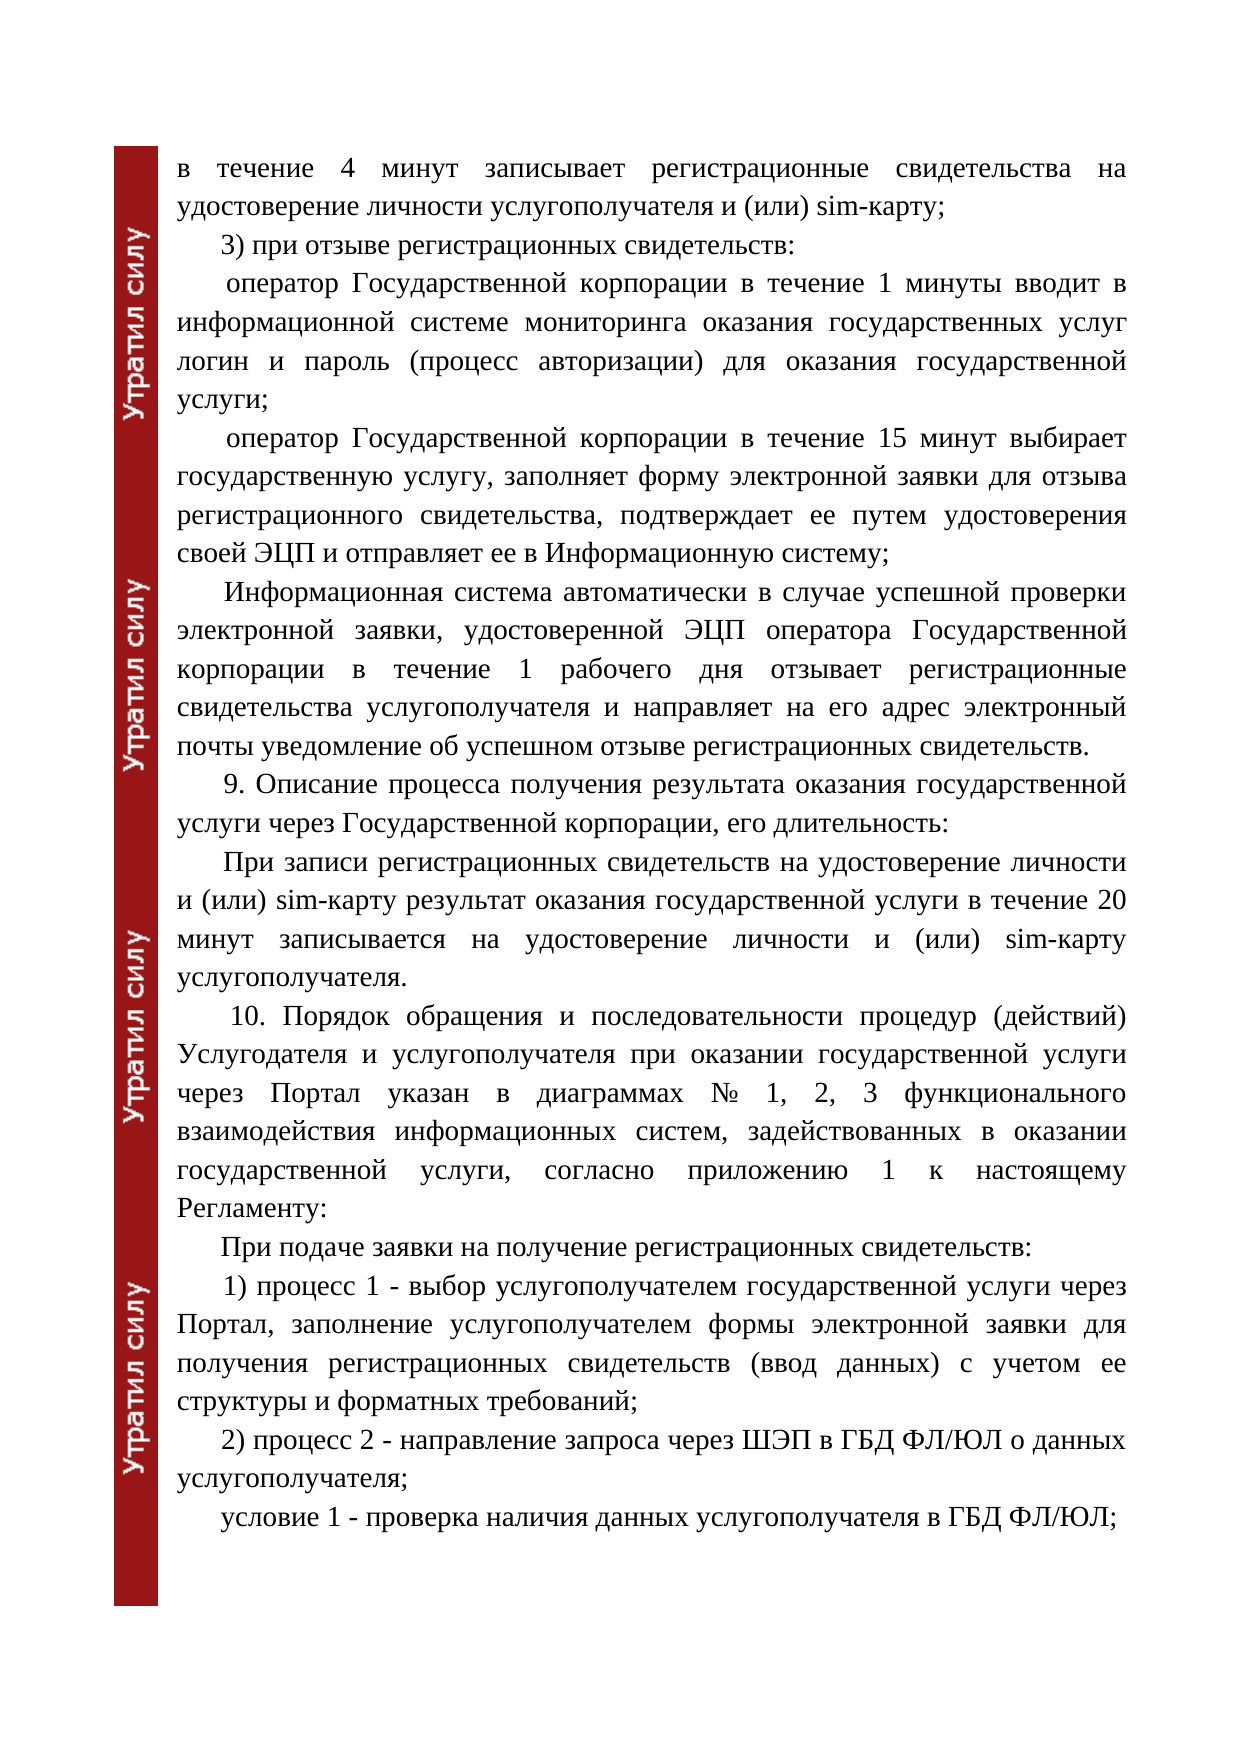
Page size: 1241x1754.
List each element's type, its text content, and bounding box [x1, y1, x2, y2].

picture [114, 1224, 158, 1229]
picture [114, 146, 158, 150]
picture [114, 415, 158, 420]
picture [114, 762, 158, 767]
text 10. Порядок обращения и последовательности процедур (действий) Услугодателя и услугополучателя при оказании государственной услуги через Портал указан в диаграммах № 1, 2, 3 функционального взаимодействия информационных систем, задействованных в оказании государственной услуги, согласно приложению 1 к настоящему Регламенту: [112, 998, 1128, 1224]
text Информационная система автоматически в случае успешной проверки электронной заявки, удостоверенной ЭЦП оператора Государственной корпорации в течение 1 рабочего дня отзывает регистрационные свидетельства услугополучателя и направляет на его адрес электронный почты уведомление об успешном отзыве регистрационных свидетельств. [112, 574, 1128, 762]
picture [114, 1263, 158, 1268]
text оператор Государственной корпорации в течение 15 минут выбирает государственную услугу, заполняет форму электронной заявки для отзыва регистрационного свидетельства, подтверждает ее путем удостоверения своей ЭЦП и отправляет ее в Информационную систему; [112, 420, 1128, 569]
picture [114, 839, 158, 844]
text условие 1 - проверка наличия данных услугополучателя в ГБД ФЛ/ЮЛ; [112, 1499, 1128, 1532]
picture [114, 569, 158, 574]
text 2) процесс 2 - направление запроса через ШЭП в ГБД ФЛ/ЮЛ о данных услугополучателя; [112, 1422, 1128, 1494]
picture [114, 1417, 158, 1422]
text 3) при отзыве регистрационных свидетельств: [112, 227, 1128, 261]
picture [114, 993, 158, 998]
text 1) процесс 1 - выбор услугополучателем государственной услуги через Портал, заполнение услугополучателем формы электронной заявки для получения регистрационных свидетельств (ввод данных) с учетом ее структуры и форматных требований; [112, 1268, 1128, 1417]
picture [114, 1532, 158, 1606]
picture [114, 1494, 158, 1499]
text оператор Государственной корпорации в течение 1 минуты вводит в информационной системе мониторинга оказания государственных услуг логин и пароль (процесс авторизации) для оказания государственной услуги; [112, 266, 1128, 415]
text 9. Описание процесса получения результата оказания государственной услуги через Государственной корпорации, его длительность: [112, 767, 1128, 839]
text При подаче заявки на получение регистрационных свидетельств: [112, 1229, 1128, 1263]
picture [114, 261, 158, 266]
picture [114, 222, 158, 227]
text При записи регистрационных свидетельств на удостоверение личности и (или) sim-карту результат оказания государственной услуги в течение 20 минут записывается на удостоверение личности и (или) sim-карту услугополучателя. [112, 844, 1128, 993]
